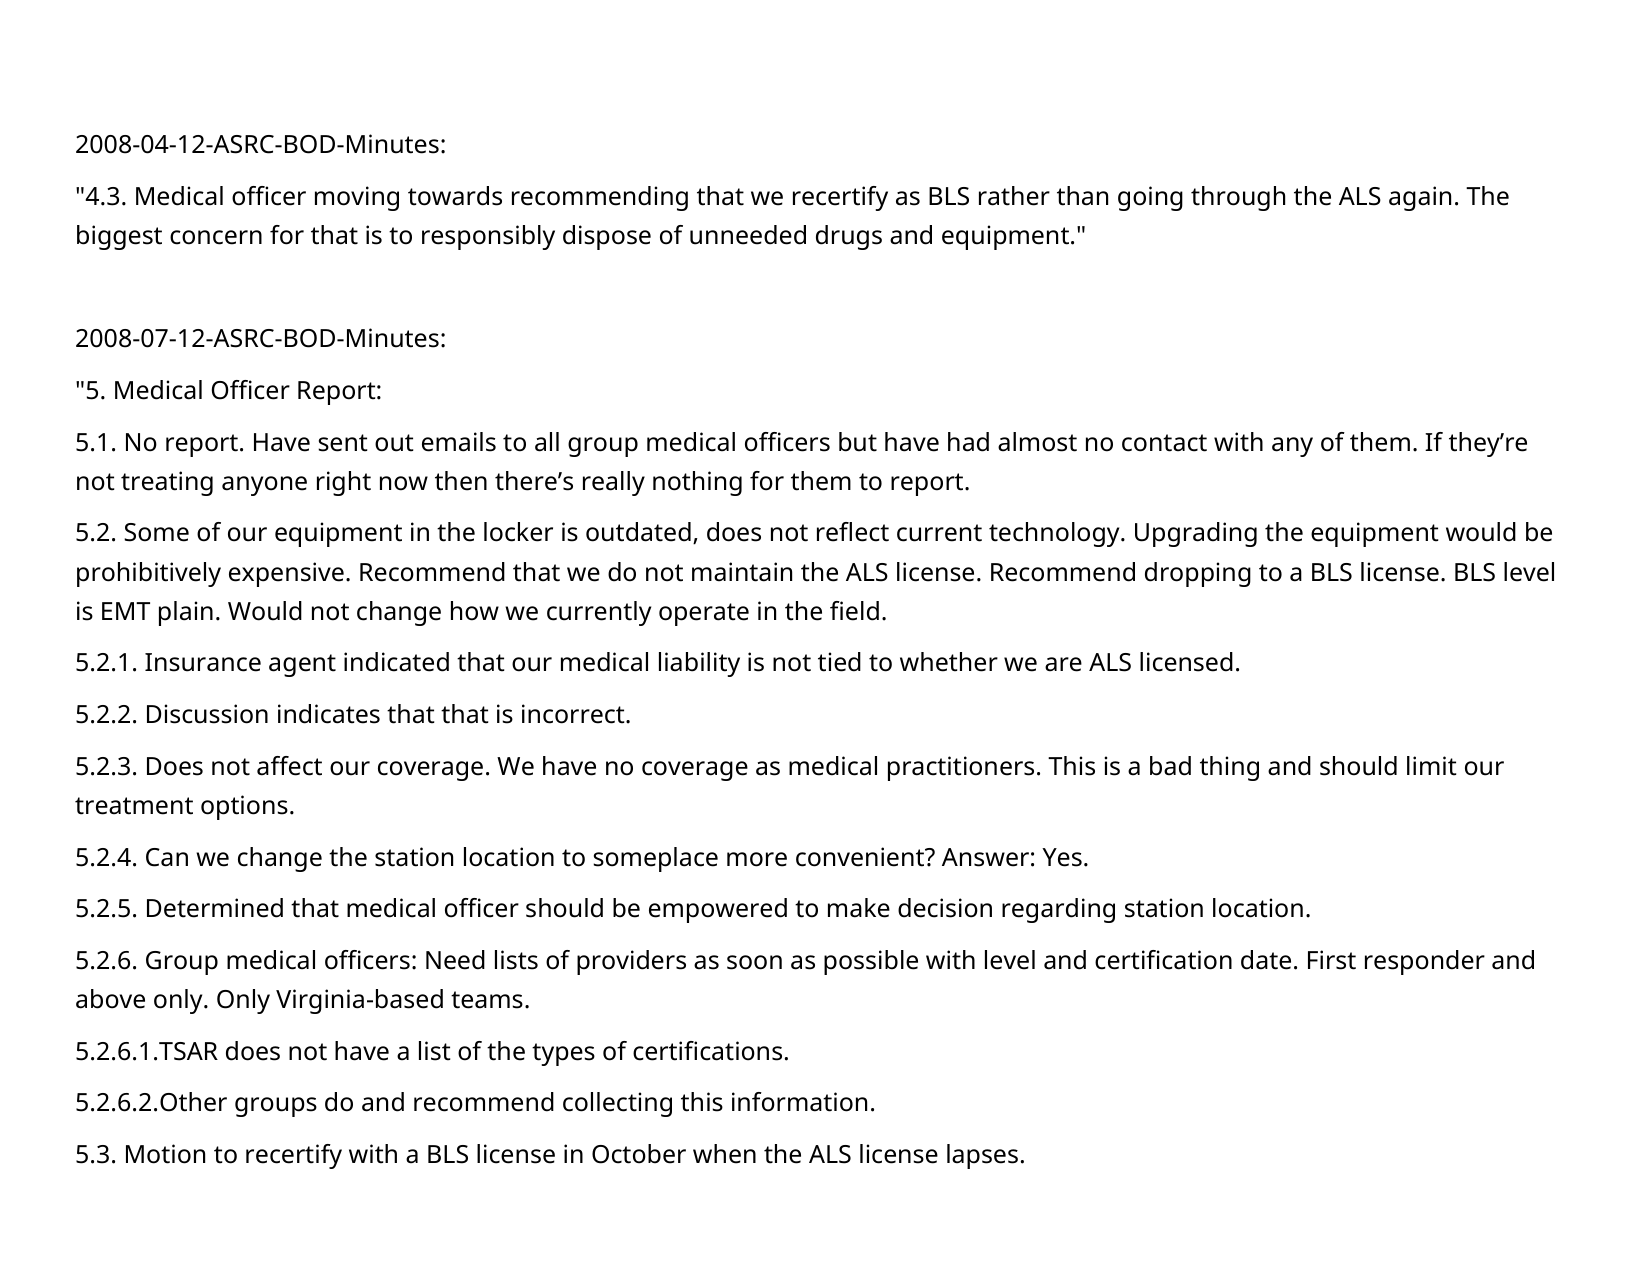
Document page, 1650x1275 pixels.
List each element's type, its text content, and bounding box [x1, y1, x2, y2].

text 5.2.3. Does not affect our coverage. We have no coverage as medical practitioners. This is a bad thing and should limit our treatment options. [75, 748, 1575, 822]
text 5.2.2. Discussion indicates that that is incorrect. [75, 697, 1575, 731]
text 2008-04-12-ASRC-BOD-Minutes: [75, 127, 1575, 161]
text 5.2.1. Insurance agent indicated that our medical liability is not tied to whether we are ALS licensed. [75, 645, 1575, 679]
text 5.2.6.1.TSAR does not have a list of the types of certifications. [75, 1033, 1575, 1067]
text 5.3. Motion to recertify with a BLS license in October when the ALS license lapses. [75, 1137, 1575, 1171]
text 5.2.4. Can we change the station location to someplace more convenient? Answer: Yes. [75, 839, 1575, 873]
text 2008-07-12-ASRC-BOD-Minutes: [75, 321, 1575, 355]
text "4.3. Medical officer moving towards recommending that we recertify as BLS rather than going through the ALS again. The biggest concern for that is to responsibly dispose of unneeded drugs and equipment." [75, 178, 1575, 252]
text 5.2. Some of our equipment in the locker is outdated, does not reflect current technology. Upgrading the equipment would be prohibitively expensive. Recommend that we do not maintain the ALS license. Recommend dropping to a BLS license. BLS level is EMT plain. Would not change how we currently operate in the field. [75, 515, 1575, 627]
text 5.2.6.2.Other groups do and recommend collecting this information. [75, 1085, 1575, 1119]
text 5.2.6. Group medical officers: Need lists of providers as soon as possible with level and certification date. First responder and above only. Only Virginia-based teams. [75, 942, 1575, 1016]
text 5.1. No report. Have sent out emails to all group medical officers but have had almost no contact with any of them. If they’re not treating anyone right now then there’s really nothing for them to report. [75, 424, 1575, 497]
text 5.2.5. Determined that medical officer should be empowered to make decision regarding station location. [75, 891, 1575, 925]
text "5. Medical Officer Report: [75, 372, 1575, 407]
